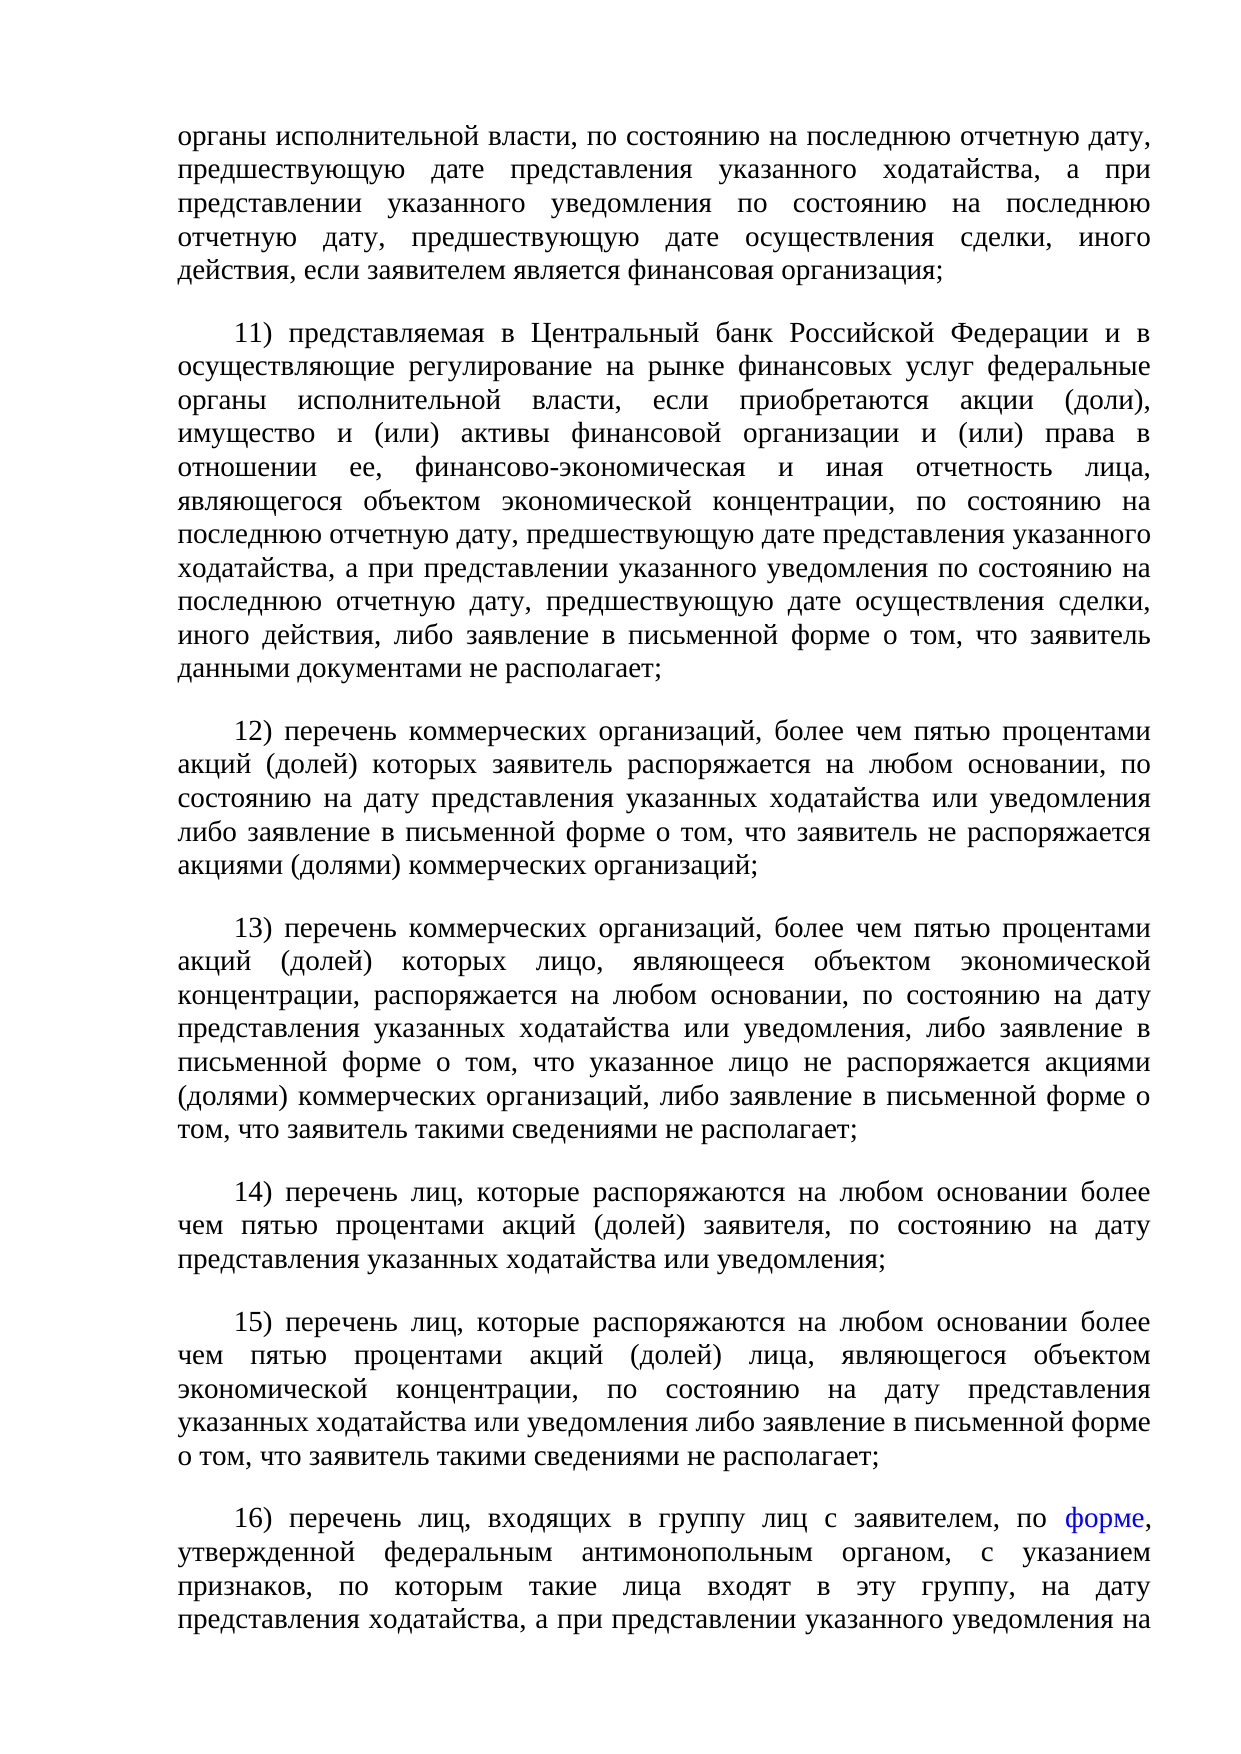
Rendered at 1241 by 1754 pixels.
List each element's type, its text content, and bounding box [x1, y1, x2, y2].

text 14) перечень лиц, которые распоряжаются на любом основании более чем пятью процентами акций (долей) заявителя, по состоянию на дату представления указанных ходатайства или уведомления; [177, 1174, 1152, 1274]
text 12) перечень коммерческих организаций, более чем пятью процентами акций (долей) которых заявитель распоряжается на любом основании, по состоянию на дату представления указанных ходатайства или уведомления либо заявление в письменной форме о том, что заявитель не распоряжается акциями (долями) коммерческих организаций; [177, 713, 1152, 881]
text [177, 118, 1152, 286]
text 15) перечень лиц, которые распоряжаются на любом основании более чем пятью процентами акций (долей) лица, являющегося объектом экономической концентрации, по состоянию на дату представления указанных ходатайства или уведомления либо заявление в письменной форме о том, что заявитель такими сведениями не располагает; [177, 1304, 1152, 1471]
text 11) представляемая в Центральный банк Российской Федерации и в осуществляющие регулирование на рынке финансовых услуг федеральные органы исполнительной власти, если приобретаются акции (доли), имущество и (или) активы финансовой организации и (или) права в отношении ее, финансово-экономическая и иная отчетность лица, являющегося объектом экономической концентрации, по состоянию на последнюю отчетную дату, предшествующую дате представления указанного ходатайства, а при представлении указанного уведомления по состоянию на последнюю отчетную дату, предшествующую дате осуществления сделки, иного действия, либо заявление в письменной форме о том, что заявитель данными документами не располагает; [177, 315, 1152, 684]
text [177, 1501, 1152, 1635]
text 13) перечень коммерческих организаций, более чем пятью процентами акций (долей) которых лицо, являющееся объектом экономической концентрации, распоряжается на любом основании, по состоянию на дату представления указанных ходатайства или уведомления, либо заявление в письменной форме о том, что указанное лицо не распоряжается акциями (долями) коммерческих организаций, либо заявление в письменной форме о том, что заявитель такими сведениями не располагает; [177, 910, 1152, 1145]
